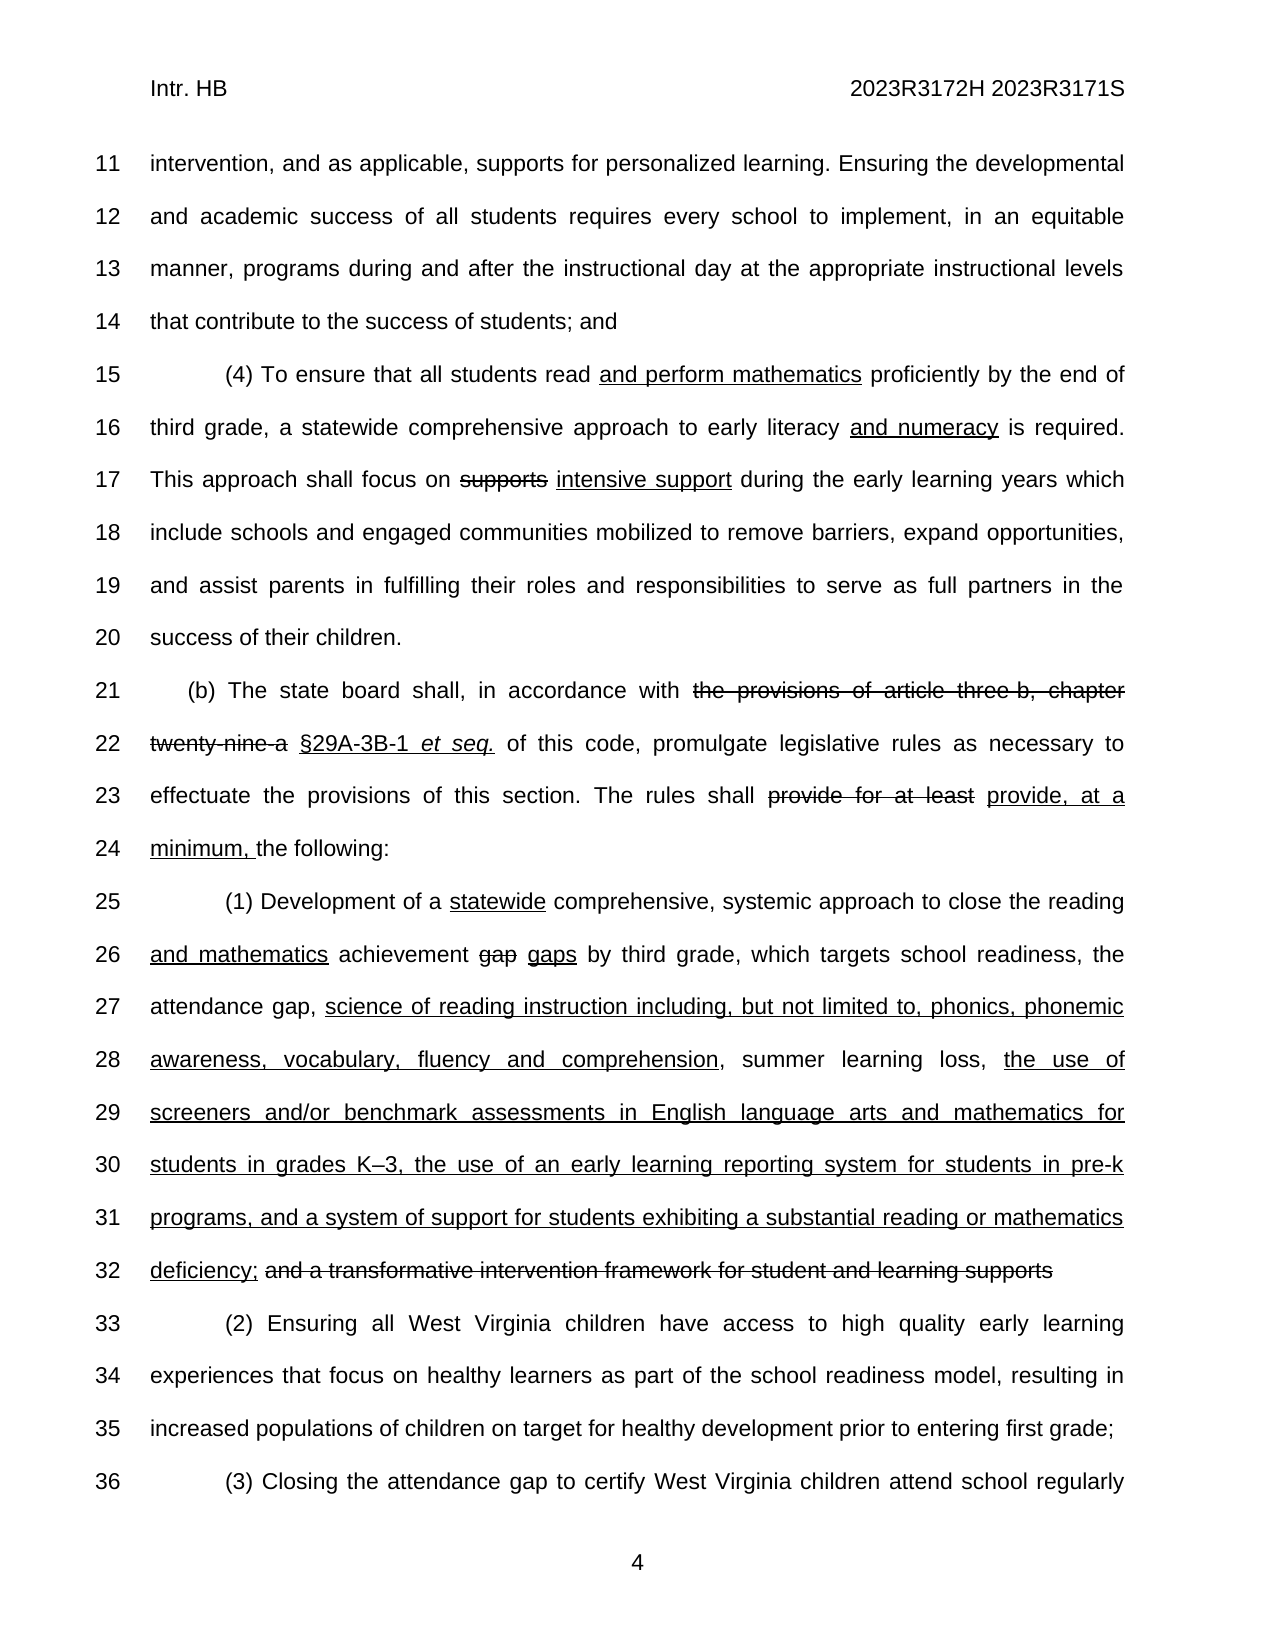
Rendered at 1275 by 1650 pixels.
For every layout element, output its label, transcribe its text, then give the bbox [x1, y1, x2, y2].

text (2) Ensuring all West Virginia children have access to high quality early learning experiences that focus on healthy learners as part of the school readiness model, resulting in increased populations of children on target for healthy development prior to entering first grade; [150, 1309, 1125, 1441]
text (4) To ensure that all students read and perform mathematics proficiently by the end of third grade, a statewide comprehensive approach to early literacy and numeracy is required. This approach shall focus on supports intensive support during the early learning years which include schools and engaged communities mobilized to remove barriers, expand opportunities, and assist parents in fulfilling their roles and responsibilities to serve as full partners in the success of their children. [150, 361, 1125, 651]
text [150, 150, 1125, 334]
text (1) Development of a statewide comprehensive, systemic approach to close the reading and mathematics achievement gap gaps by third grade, which targets school readiness, the attendance gap, science of reading instruction including, but not limited to, phonics, phonemic awareness, vocabulary, fluency and comprehension, summer learning loss, the use of screeners and/or benchmark assessments in English language arts and mathematics for students in grades K–3, the use of an early learning reporting system for students in pre-k programs, and a system of support for students exhibiting a substantial reading or mathematics deficiency; and a transformative intervention framework for student and learning supports [150, 1123, 1125, 1283]
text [150, 1468, 1125, 1494]
text (1) Development of a statewide comprehensive, systemic approach to close the reading and mathematics achievement gap gaps by third grade, which targets school readiness, the attendance gap, science of reading instruction including, but not limited to, phonics, phonemic awareness, vocabulary, fluency and comprehension, summer learning loss, the use of screeners and/or benchmark assessments in English language arts and mathematics for students in grades K–3, the use of an early learning reporting system for students in pre-k programs, and a system of support for students exhibiting a substantial reading or mathematics deficiency; and a transformative intervention framework for student and learning supports [150, 888, 1125, 1121]
text (b) The state board shall, in accordance with the provisions of article three-b, chapter twenty-nine-a §29A-3B-1 et seq. of this code, promulgate legislative rules as necessary to effectuate the provisions of this section. The rules shall provide for at least provide, at a minimum, the following: [150, 677, 1125, 862]
